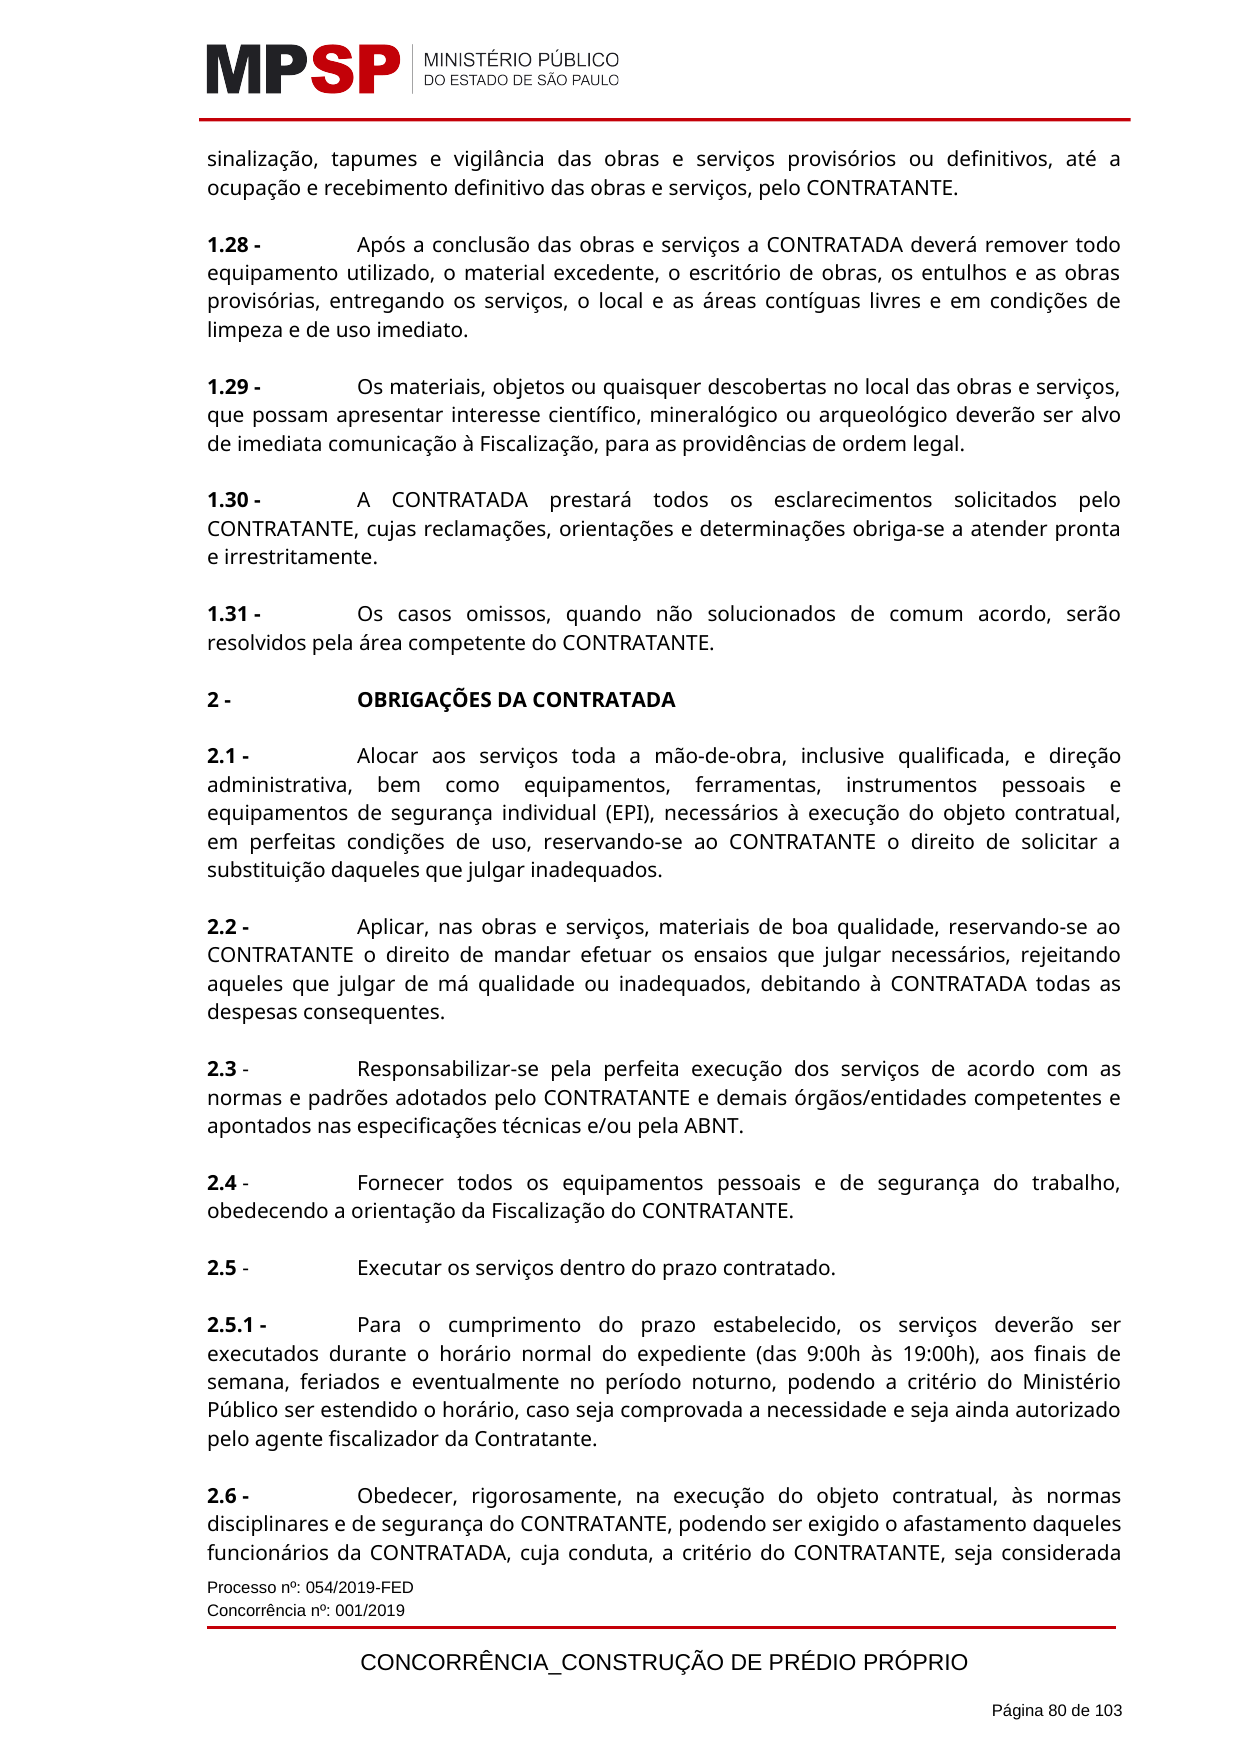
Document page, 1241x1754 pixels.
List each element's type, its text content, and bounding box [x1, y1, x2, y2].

text 1.31 - Os casos omissos, quando não solucionados de comum acordo, serão resolvidos pela área competente do CONTRATANTE. [207, 599, 1122, 656]
text 2.2 - Aplicar, nas obras e serviços, materiais de boa qualidade, reservando-se ao CONTRATANTE o direito de mandar efetuar os ensaios que julgar necessários, rejeitando aqueles que julgar de má qualidade ou inadequados, debitando à CONTRATADA todas as despesas consequentes. [207, 912, 1122, 1026]
text 1.28 - Após a conclusão das obras e serviços a CONTRATADA deverá remover todo equipamento utilizado, o material excedente, o escritório de obras, os entulhos e as obras provisórias, entregando os serviços, o local e as áreas contíguas livres e em condições de limpeza e de uso imediato. [207, 230, 1122, 343]
text 1.30 - A CONTRATADA prestará todos os esclarecimentos solicitados pelo CONTRATANTE, cujas reclamações, orientações e determinações obriga-se a atender pronta e irrestritamente. [207, 486, 1122, 571]
text 2.4 - Fornecer todos os equipamentos pessoais e de segurança do trabalho, obedecendo a orientação da Fiscalização do CONTRATANTE. [207, 1168, 1122, 1225]
text 2.3 - Responsabilizar-se pela perfeita execução dos serviços de acordo com as normas e padrões adotados pelo CONTRATANTE e demais órgãos/entidades competentes e apontados nas especificações técnicas e/ou pela ABNT. [207, 1054, 1122, 1140]
text 2.5 - Executar os serviços dentro do prazo contratado. [207, 1253, 1122, 1282]
picture [206, 44, 619, 94]
text 2 - OBRIGAÇÕES DA CONTRATADA [207, 685, 1122, 713]
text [207, 1481, 1122, 1566]
text 1.29 - Os materiais, objetos ou quaisquer descobertas no local das obras e serviços, que possam apresentar interesse científico, mineralógico ou arqueológico deverão ser alvo de imediata comunicação à Fiscalização, para as providências de ordem legal. [207, 372, 1122, 457]
text 2.1 - Alocar aos serviços toda a mão-de-obra, inclusive qualificada, e direção administrativa, bem como equipamentos, ferramentas, instrumentos pessoais e equipamentos de segurança individual (EPI), necessários à execução do objeto contratual, em perfeitas condições de uso, reservando-se ao CONTRATANTE o direito de solicitar a substituição daqueles que julgar inadequados. [207, 742, 1122, 884]
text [207, 144, 1122, 201]
text 2.5.1 - Para o cumprimento do prazo estabelecido, os serviços deverão ser executados durante o horário normal do expediente (das 9:00h às 19:00h), aos finais de semana, feriados e eventualmente no período noturno, podendo a critério do Ministério Público ser estendido o horário, caso seja comprovada a necessidade e seja ainda autorizado pelo agente fiscalizador da Contratante. [207, 1310, 1122, 1452]
